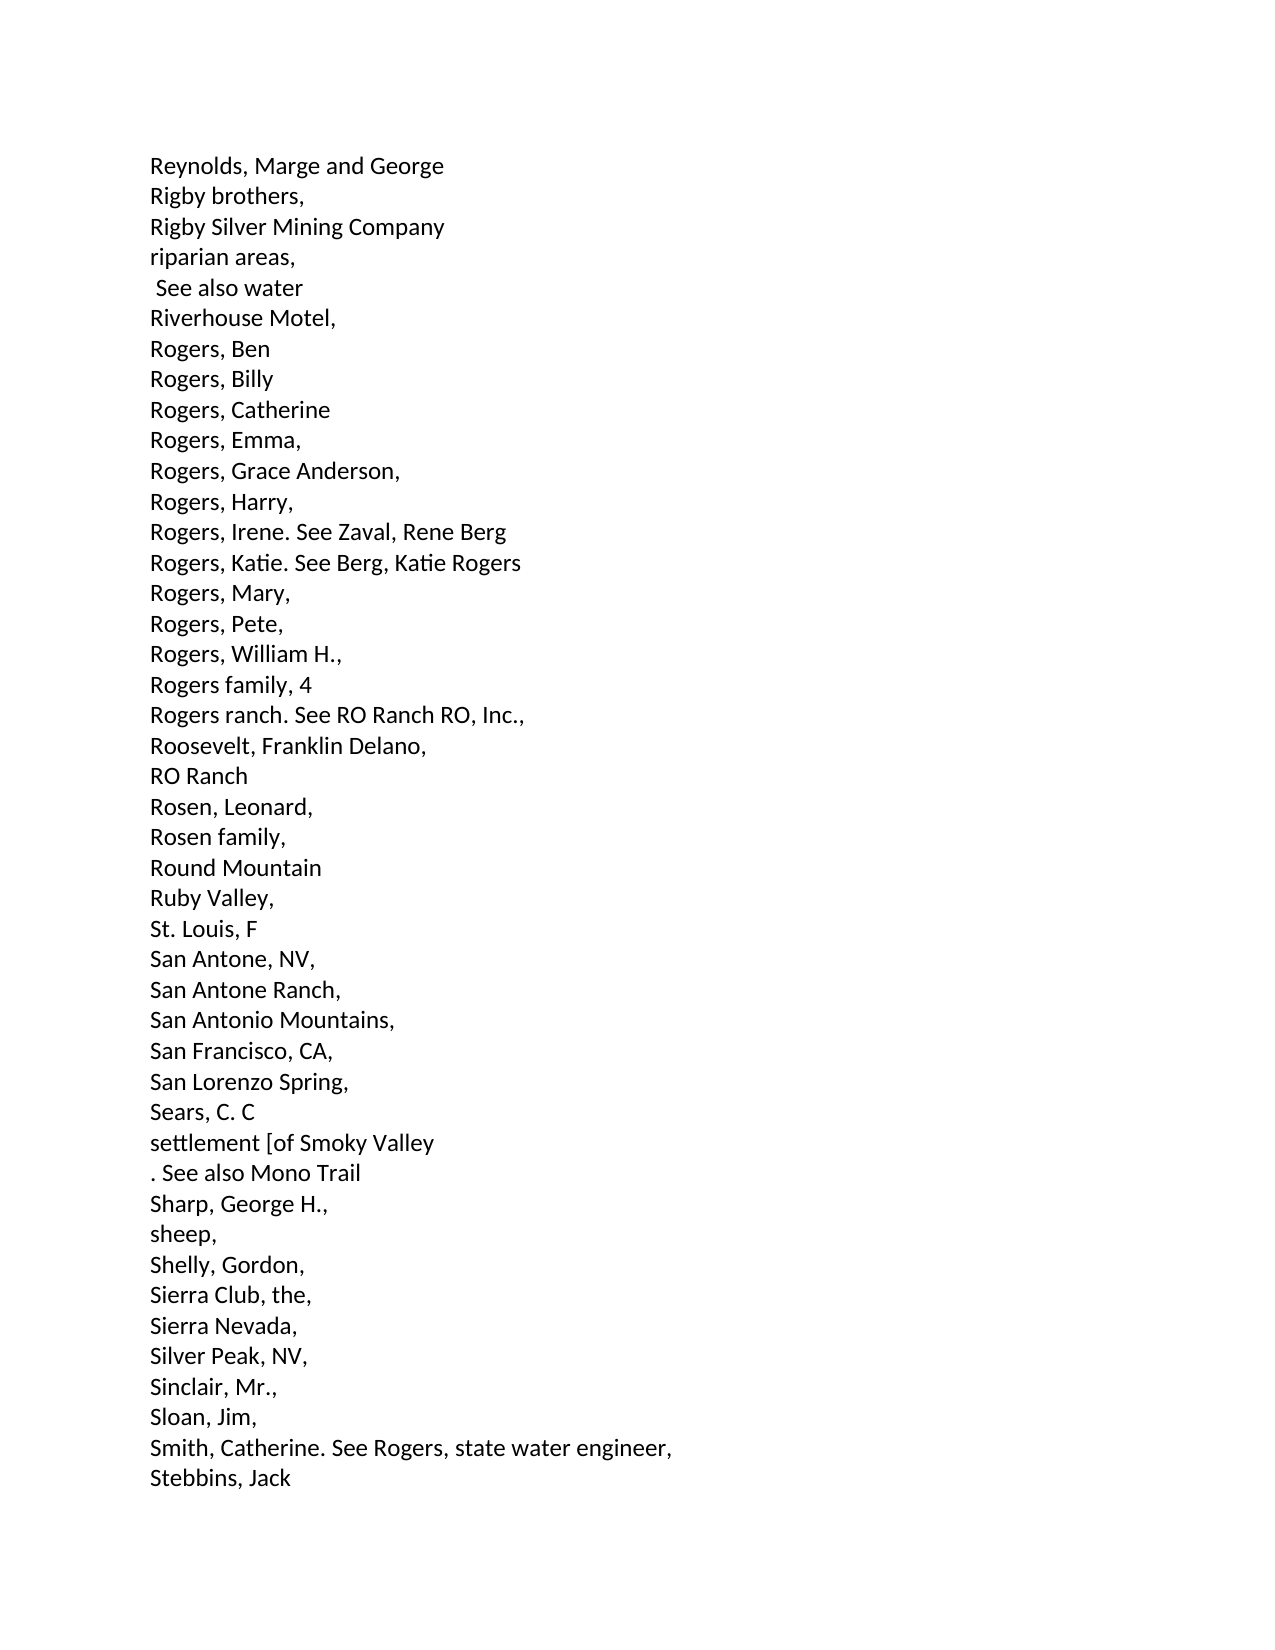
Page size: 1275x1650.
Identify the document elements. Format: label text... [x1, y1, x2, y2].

text Rogers, Emma, [150, 425, 1125, 455]
text Sierra Club, the, [150, 1279, 1125, 1310]
text Rogers, Grace Anderson, [150, 455, 1125, 486]
text San Antone Ranch, [150, 974, 1125, 1004]
text San Lorenzo Spring, [150, 1066, 1125, 1096]
text Rigby Silver Mining Company [150, 211, 1125, 242]
text Rogers ranch. See RO Ranch RO, Inc., [150, 699, 1125, 730]
text See also water [150, 272, 1125, 303]
text Rogers family, 4 [150, 669, 1125, 699]
text Rigby brothers, [150, 181, 1125, 211]
text Reynolds, Marge and George [150, 150, 1125, 181]
text Sinclair, Mr., [150, 1371, 1125, 1401]
text . See also Mono Trail [150, 1157, 1125, 1188]
text San Antonio Mountains, [150, 1004, 1125, 1035]
text sheep, [150, 1218, 1125, 1249]
text Rogers, Catherine [150, 394, 1125, 425]
text Rogers, Billy [150, 364, 1125, 394]
text San Francisco, CA, [150, 1035, 1125, 1066]
text Sierra Nevada, [150, 1310, 1125, 1340]
text Rogers, Pete, [150, 608, 1125, 638]
text Rogers, William H., [150, 638, 1125, 669]
text San Antone, NV, [150, 943, 1125, 974]
text Round Mountain [150, 852, 1125, 882]
text Shelly, Gordon, [150, 1249, 1125, 1279]
text St. Louis, F [150, 913, 1125, 943]
text Roosevelt, Franklin Delano, [150, 730, 1125, 760]
text Rosen, Leonard, [150, 791, 1125, 821]
text Riverhouse Motel, [150, 303, 1125, 333]
text Rogers, Harry, [150, 486, 1125, 516]
text Stebbins, Jack [150, 1462, 1125, 1493]
text RO Ranch [150, 760, 1125, 791]
text Smith, Catherine. See Rogers, state water engineer, [150, 1432, 1125, 1462]
text Rogers, Ben [150, 333, 1125, 364]
text Rogers, Katie. See Berg, Katie Rogers [150, 547, 1125, 577]
text Sloan, Jim, [150, 1401, 1125, 1432]
text Silver Peak, NV, [150, 1340, 1125, 1371]
text riparian areas, [150, 242, 1125, 272]
text Rogers, Irene. See Zaval, Rene Berg [150, 516, 1125, 547]
text Sears, C. C [150, 1096, 1125, 1127]
text Rogers, Mary, [150, 577, 1125, 608]
text settlement [of Smoky Valley [150, 1127, 1125, 1157]
text Ruby Valley, [150, 882, 1125, 913]
text Sharp, George H., [150, 1188, 1125, 1218]
text Rosen family, [150, 821, 1125, 852]
